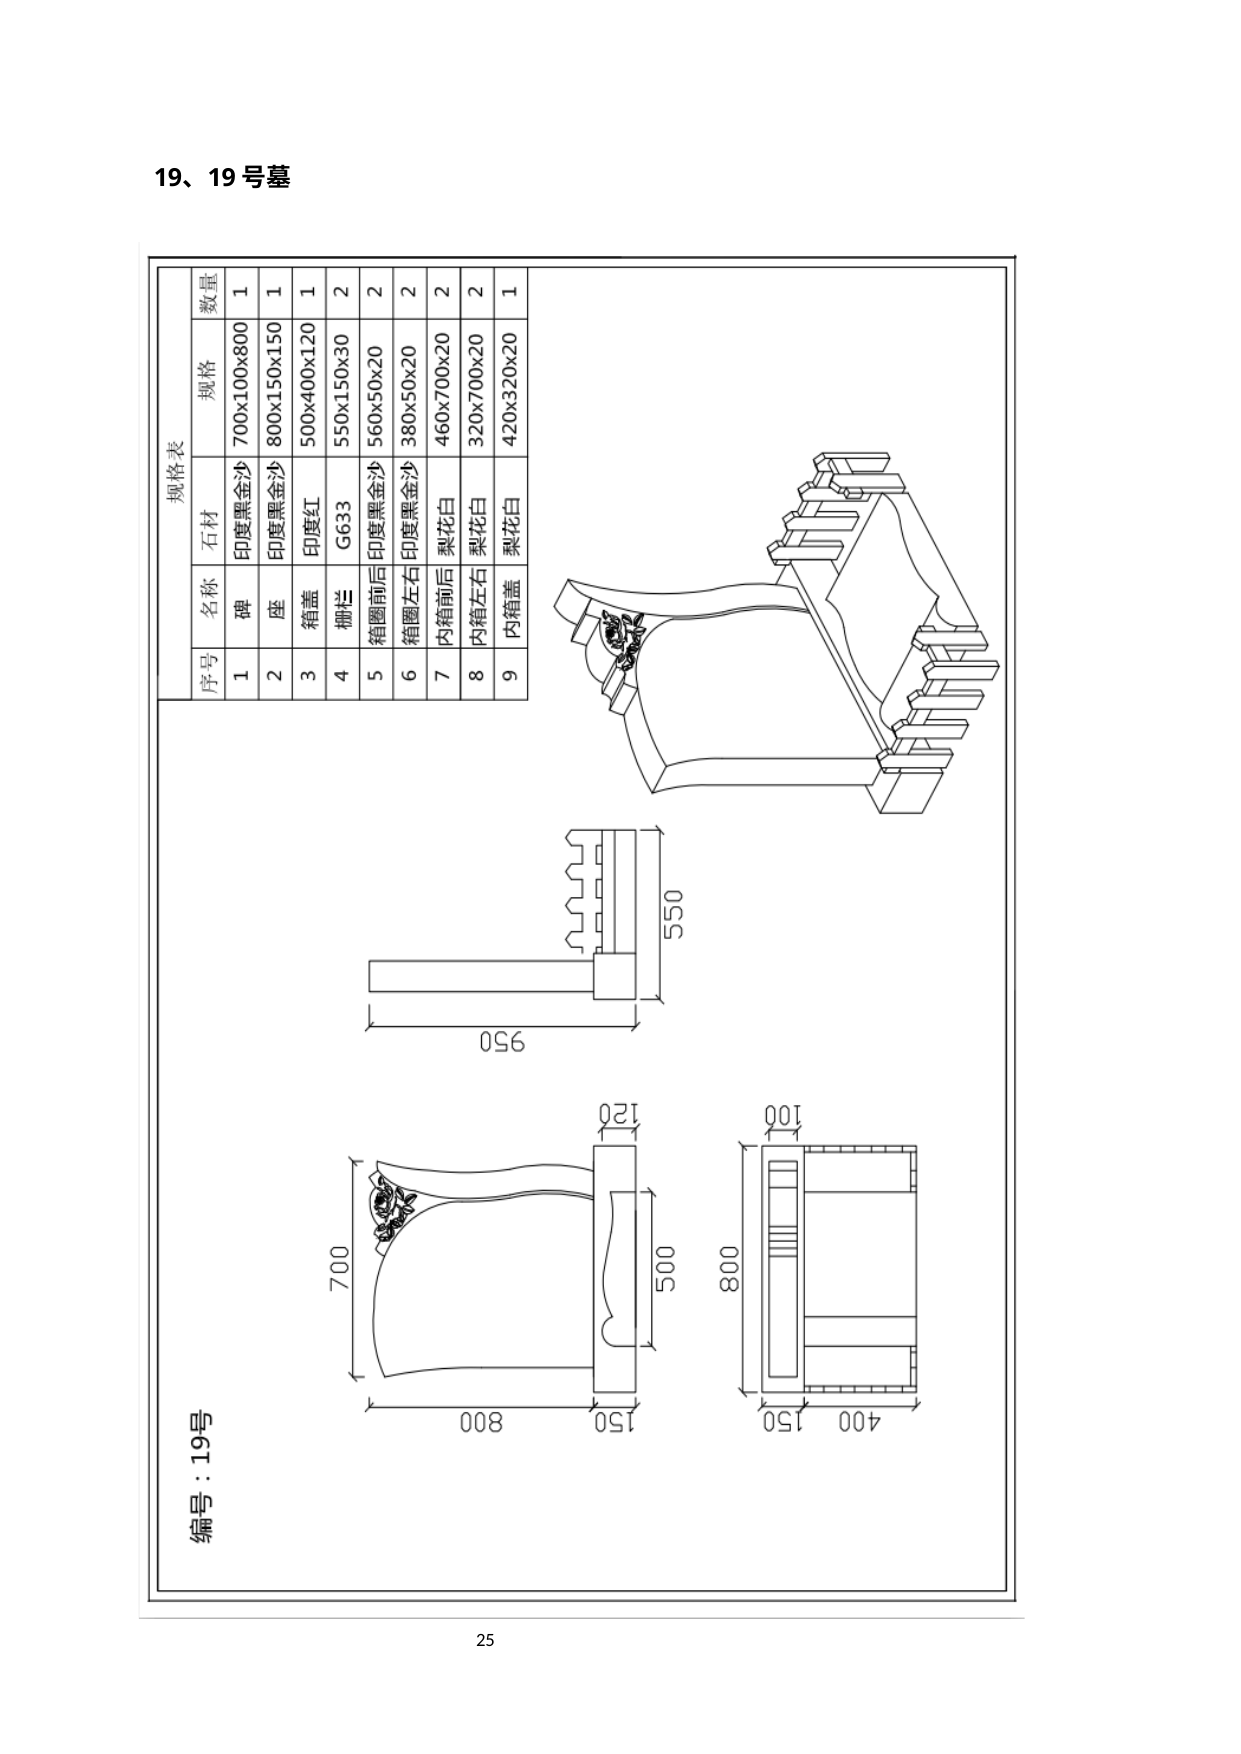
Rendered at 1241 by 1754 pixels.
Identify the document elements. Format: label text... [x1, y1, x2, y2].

picture [138, 242, 1025, 1619]
subtitle 19、19号墓 [153, 143, 1098, 208]
